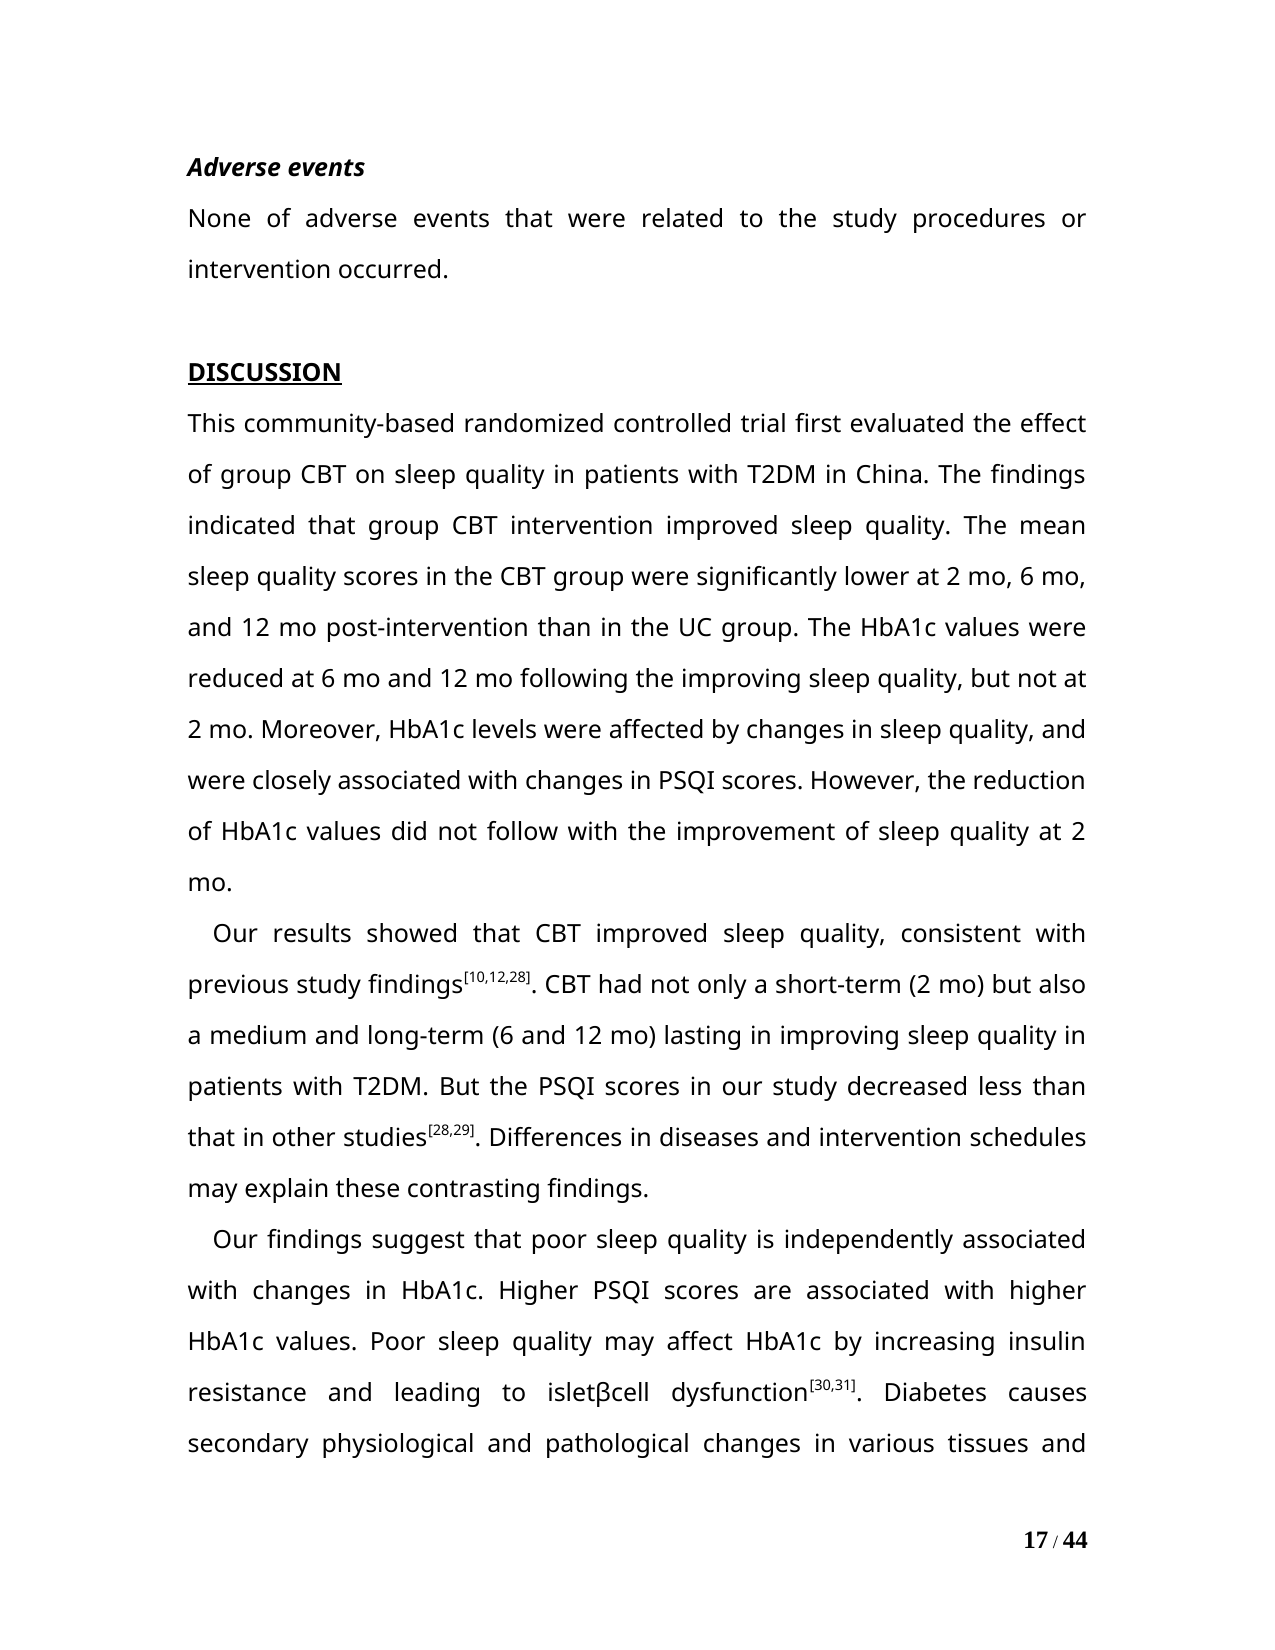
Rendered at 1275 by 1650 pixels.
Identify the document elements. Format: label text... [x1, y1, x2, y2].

text None of adverse events that were related to the study procedures or intervention occurred. [187, 201, 1087, 286]
text DISCUSSION [187, 354, 1087, 388]
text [187, 1222, 1087, 1460]
text Our results showed that CBT improved sleep quality, consistent with previous study findings[10,12,28]. CBT had not only a short-term (2 mo) but also a medium and long-term (6 and 12 mo) lasting in improving sleep quality in patients with T2DM. But the PSQI scores in our study decreased less than that in other studies[28,29]. Differences in diseases and intervention schedules may explain these contrasting findings. [187, 916, 1087, 1205]
text This community-based randomized controlled trial first evaluated the effect of group CBT on sleep quality in patients with T2DM in China. The findings indicated that group CBT intervention improved sleep quality. The mean sleep quality scores in the CBT group were significantly lower at 2 mo, 6 mo, and 12 mo post-intervention than in the UC group. The HbA1c values were reduced at 6 mo and 12 mo following the improving sleep quality, but not at 2 mo. Moreover, HbA1c levels were affected by changes in sleep quality, and were closely associated with changes in PSQI scores. However, the reduction of HbA1c values did not follow with the improvement of sleep quality at 2 mo. [187, 405, 1087, 899]
text Adverse events [187, 150, 1087, 184]
